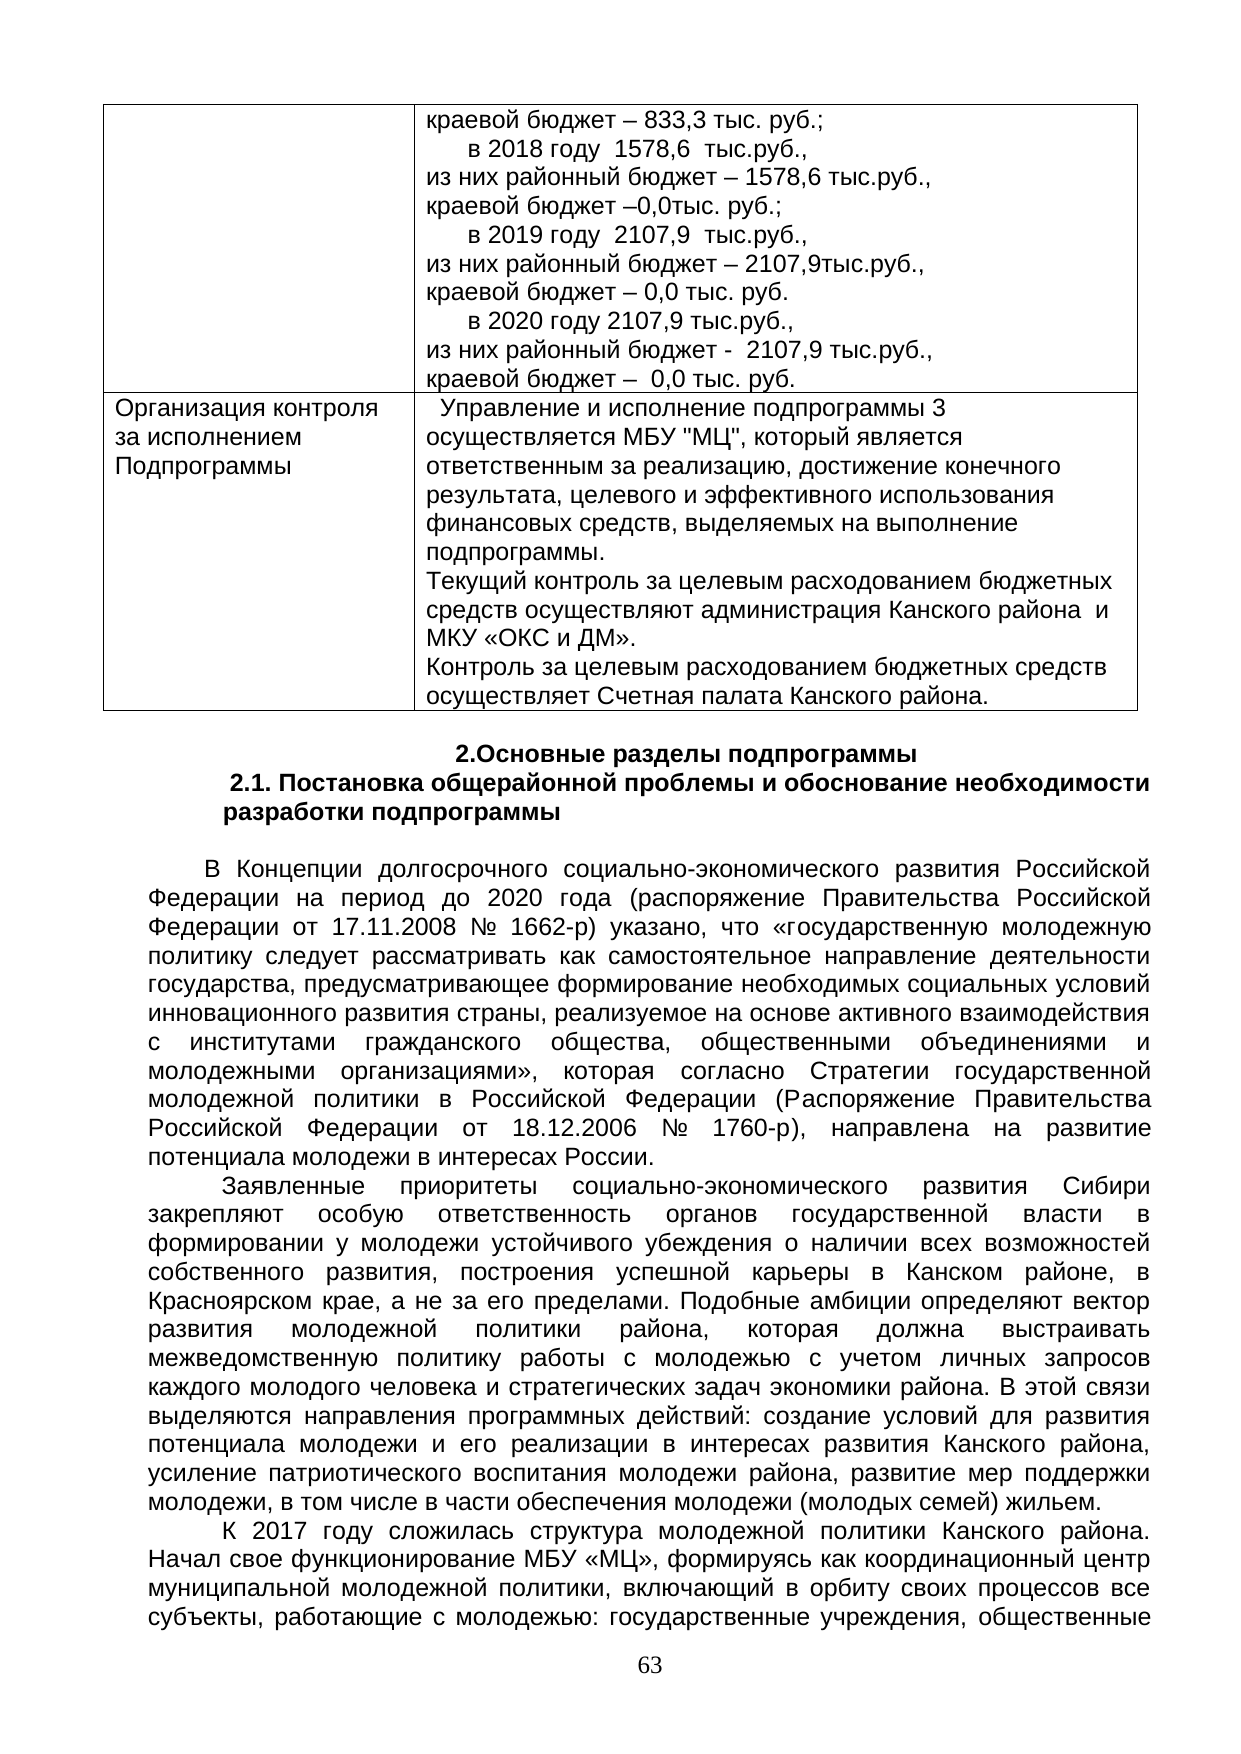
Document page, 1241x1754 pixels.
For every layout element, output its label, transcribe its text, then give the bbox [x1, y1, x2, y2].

table_cell Организация контроля за исполнением Подпрограммы [104, 393, 414, 709]
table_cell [415, 105, 1137, 392]
text Заявленные приоритеты социально-экономического развития Сибири закрепляют особую ответственность органов государственной власти в формировании у молодежи устойчивого убеждения о наличии всех возможностей собственного развития, построения успешной карьеры в Канском районе, в Красноярском крае, а не за его пределами. Подобные амбиции определяют вектор развития молодежной политики района, которая должна выстраивать межведомственную политику работы с молодежью с учетом личных запросов каждого молодого человека и стратегических задач экономики района. В этой связи выделяются направления программных действий: создание условий для развития потенциала молодежи и его реализации в интересах развития Канского района, усиление патриотического воспитания молодежи района, развитие мер поддержки молодежи, в том числе в части обеспечения молодежи (молодых семей) жильем. [148, 1171, 1152, 1516]
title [148, 1516, 1152, 1631]
table_cell Управление и исполнение подпрограммы 3 осуществляется МБУ "МЦ", который является ответственным за реализацию, достижение конечного результата, целевого и эффективного использования финансовых средств, выделяемых на выполнение подпрограммы. Текущий контроль за целевым расходованием бюджетных средств осуществляют администрация Канского района и МКУ «ОКС и ДМ». Контроль за целевым расходованием бюджетных средств осуществляет Счетная палата Канского района. [415, 393, 1137, 709]
text 2.Основные разделы подпрограммы [148, 739, 1152, 768]
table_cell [104, 105, 414, 392]
text В Концепции долгосрочного социально-экономического развития Российской Федерации на период до 2020 года (распоряжение Правительства Российской Федерации от 17.11.2008 № 1662-р) указано, что «государственную молодежную политику следует рассматривать как самостоятельное направление деятельности государства, предусматривающее формирование необходимых социальных условий инновационного развития страны, реализуемое на основе активного взаимодействия с институтами гражданского общества, общественными объединениями и молодежными организациями», которая согласно Стратегии государственной молодежной политики в Российской Федерации (Распоряжение Правительства Российской Федерации от 18.12.2006 № 1760-р), направлена на развитие потенциала молодежи в интересах России. [148, 854, 1152, 1171]
text 2.1. Постановка общерайонной проблемы и обоснование необходимости разработки подпрограммы [223, 768, 1152, 826]
